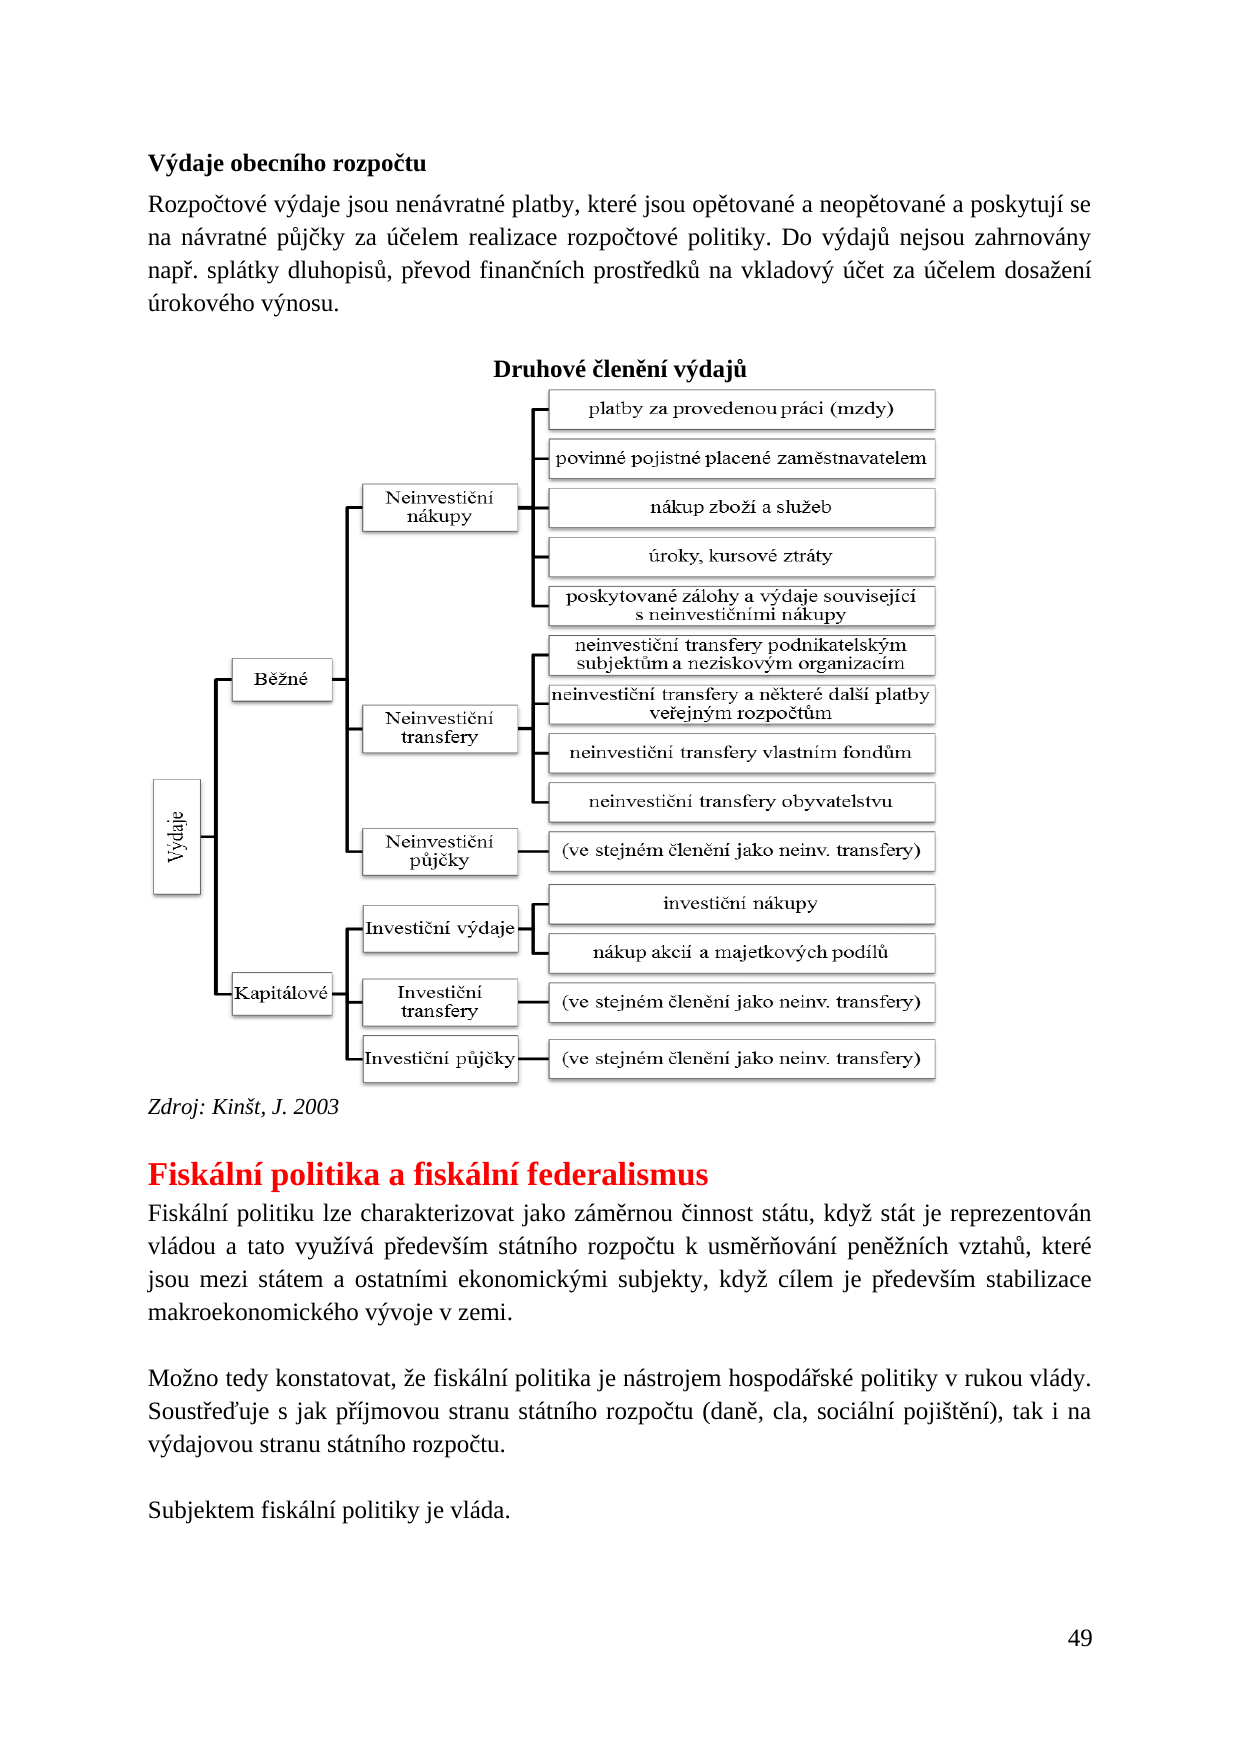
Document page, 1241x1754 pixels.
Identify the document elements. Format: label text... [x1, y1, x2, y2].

text Rozpočtové výdaje jsou nenávratné platby, které jsou opětované a neopětované a poskytují se na návratné půjčky za účelem realizace rozpočtové politiky. Do výdajů nejsou zahrnovány např. splátky dluhopisů, převod finančních prostředků na vkladový účet za účelem dosažení úrokového výnosu. [148, 189, 1093, 317]
text Fiskální politika a fiskální federalismus [148, 1154, 1093, 1192]
text Druhové členění výdajů [148, 354, 1093, 383]
text Fiskální politiku lze charakterizovat jako záměrnou činnost státu, když stát je reprezentován vládou a tato využívá především státního rozpočtu k usměrňování peněžních vztahů, které jsou mezi státem a ostatními ekonomickými subjekty, když cílem je především stabilizace makroekonomického vývoje v zemi. [148, 1198, 1093, 1326]
picture [147, 387, 942, 1090]
text Zdroj: Kinšt, J. 2003 [148, 1093, 1093, 1120]
text Možno tedy konstatovat, že fiskální politika je nástrojem hospodářské politiky v rukou vlády. Soustřeďuje s jak příjmovou stranu státního rozpočtu (daně, cla, sociální pojištění), tak i na výdajovou stranu státního rozpočtu. [148, 1363, 1093, 1458]
text Subjektem fiskální politiky je vláda. [148, 1495, 1093, 1524]
text Výdaje obecního rozpočtu [148, 148, 841, 176]
